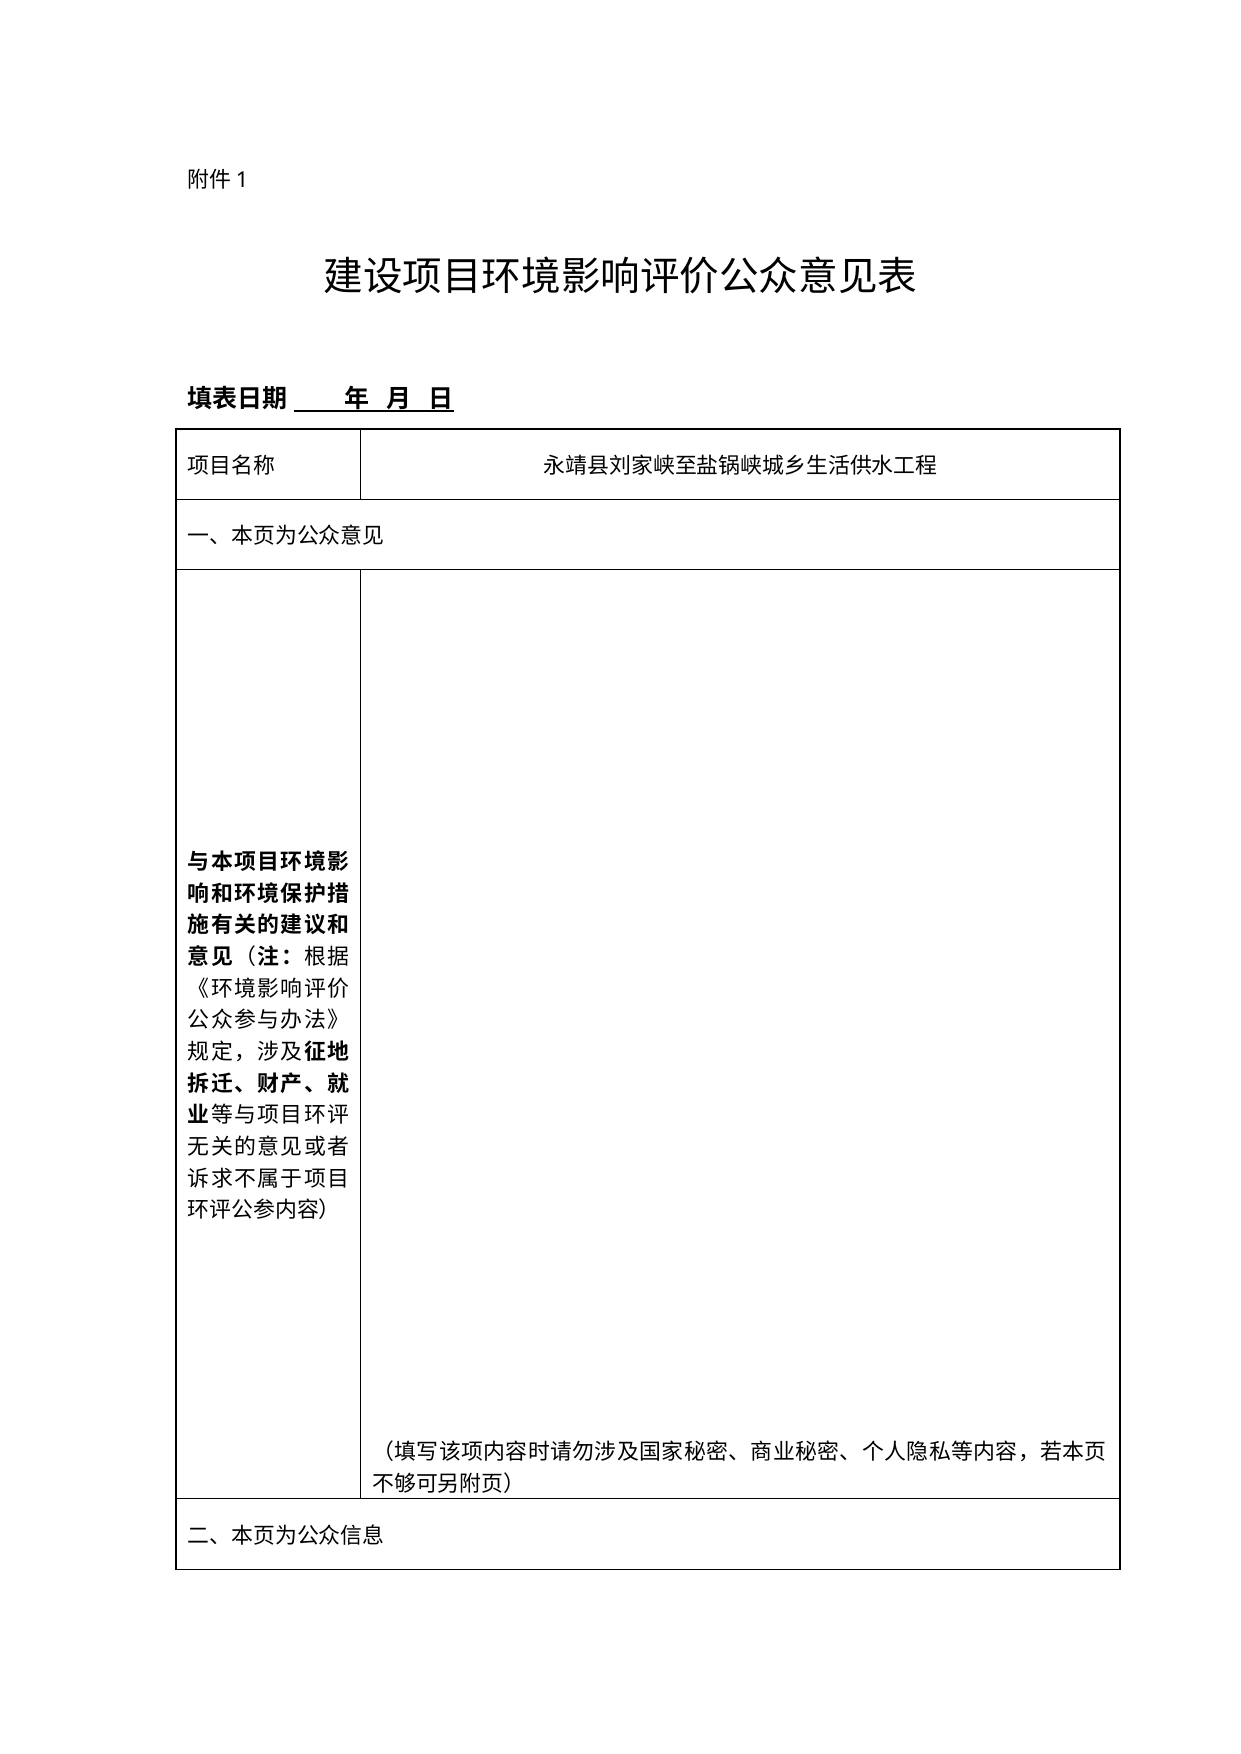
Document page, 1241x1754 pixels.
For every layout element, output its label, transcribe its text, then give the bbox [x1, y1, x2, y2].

table_cell 二、本页为公众信息 [177, 1499, 1119, 1568]
table_cell 一、本页为公众意见 [177, 500, 1119, 569]
table_cell （填写该项内容时请勿涉及国家秘密、商业秘密、个人隐私等内容，若本页不够可另附页） [361, 570, 1119, 1498]
text 填表日期 年 月 日 [187, 379, 1053, 415]
text 附件1 [187, 162, 1053, 194]
text 建设项目环境影响评价公众意见表 [187, 244, 1053, 302]
table_cell 与本项目环境影响和环境保护措施有关的建议和意见（注：根据《环境影响评价公众参与办法》规定，涉及征地拆迁、财产、就业等与项目环评无关的意见或者诉求不属于项目环评公参内容） [177, 570, 360, 1498]
table_header 项目名称 [177, 430, 360, 498]
table_header 永靖县刘家峡至盐锅峡城乡生活供水工程 [361, 430, 1119, 498]
